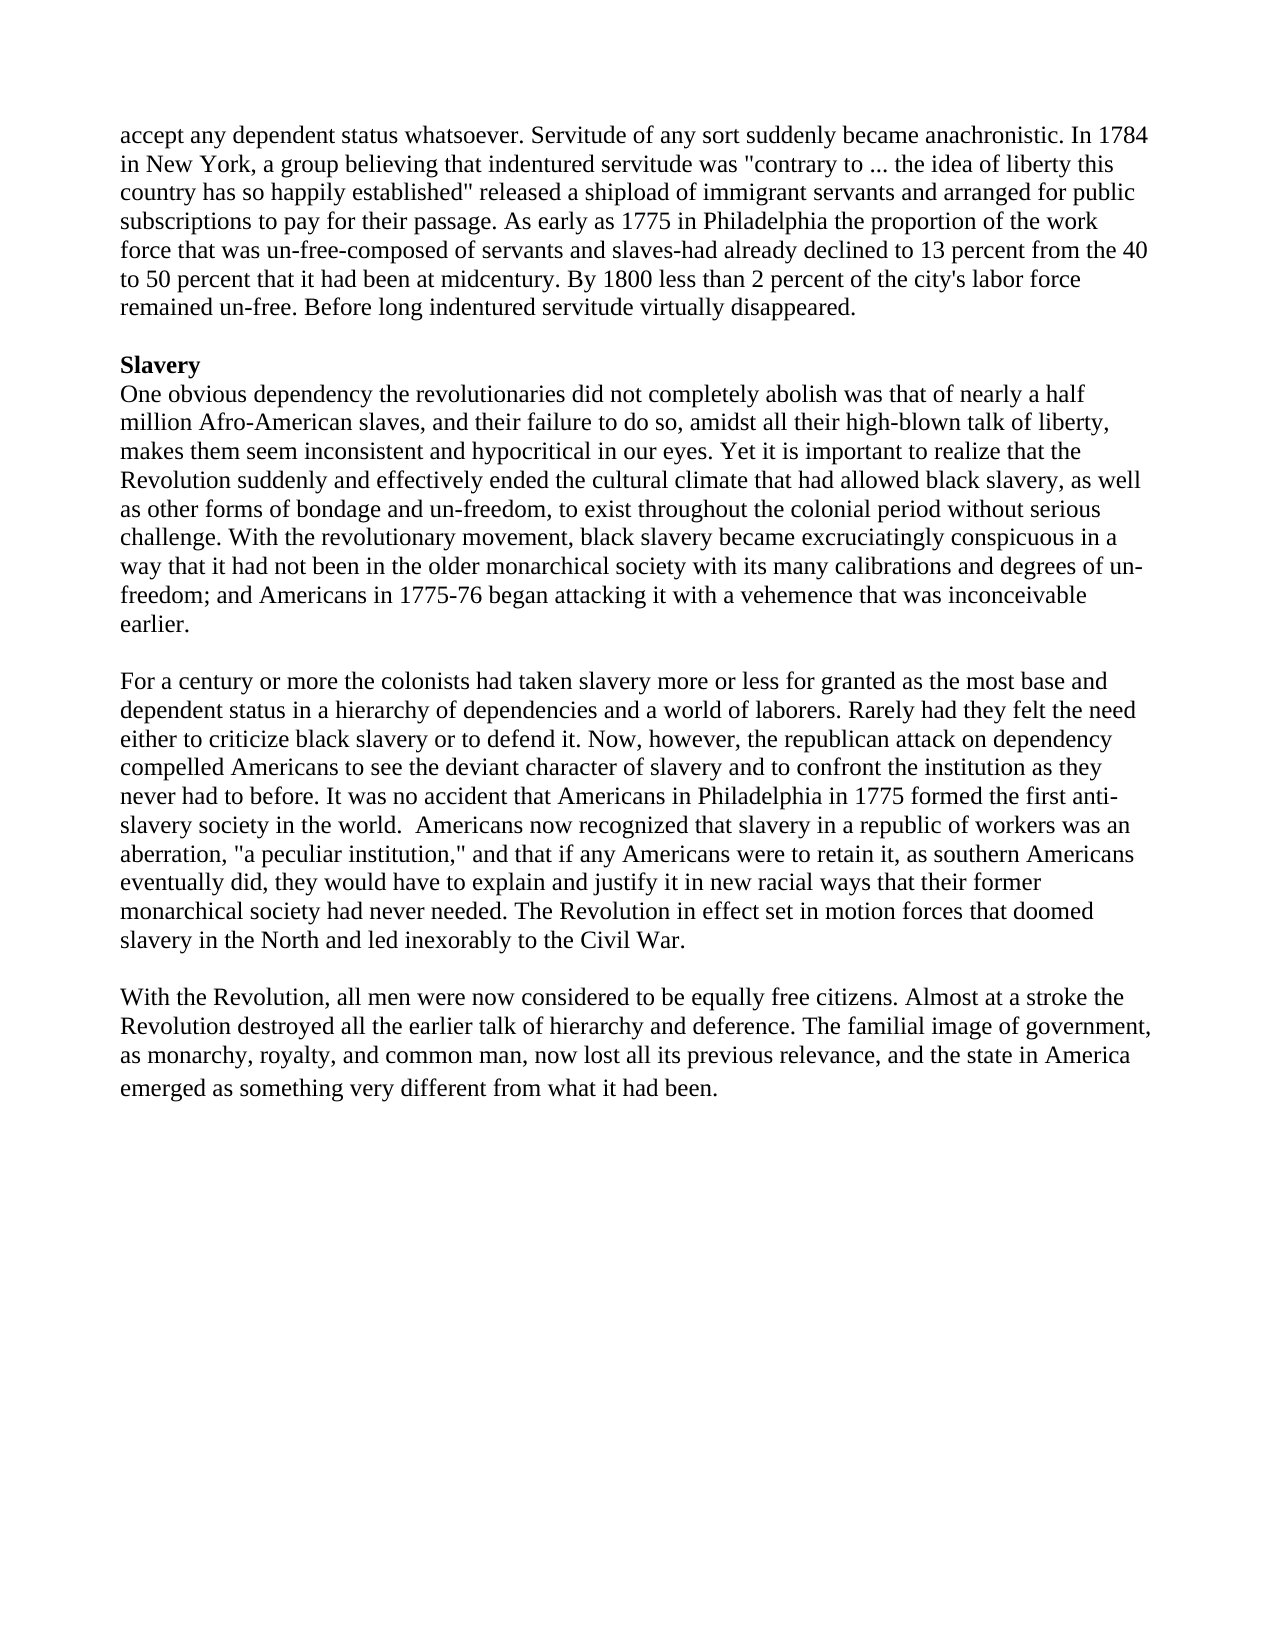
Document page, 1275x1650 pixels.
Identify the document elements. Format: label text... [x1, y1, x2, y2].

text With the Revolution, all men were now considered to be equally free citizens. Almost at a stroke the Revolution destroyed all the earlier talk of hierarchy and deference. The familial image of government, as monarchy, royalty, and common man, now lost all its previous relevance, and the state in America emerged as something very different from what it had been. [120, 982, 1155, 1102]
text Slavery [120, 350, 1155, 379]
text One obvious dependency the revolutionaries did not completely abolish was that of nearly a half million Afro-American slaves, and their failure to do so, amidst all their high-blown talk of liberty, makes them seem inconsistent and hypocritical in our eyes. Yet it is important to realize that the Revolution suddenly and effectively ended the cultural climate that had allowed black slavery, as well as other forms of bondage and un-freedom, to exist throughout the colonial period without serious challenge. With the revolutionary movement, black slavery became excruciatingly conspicuous in a way that it had not been in the older monarchical society with its many calibrations and degrees of un-freedom; and Americans in 1775-76 began attacking it with a vehemence that was inconceivable earlier. [120, 379, 1155, 637]
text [120, 120, 1155, 321]
text For a century or more the colonists had taken slavery more or less for granted as the most base and dependent status in a hierarchy of dependencies and a world of laborers. Rarely had they felt the need either to criticize black slavery or to defend it. Now, however, the republican attack on dependency compelled Americans to see the deviant character of slavery and to confront the institution as they never had to before. It was no accident that Americans in Philadelphia in 1775 formed the first anti-slavery society in the world. Americans now recognized that slavery in a republic of workers was an aberration, "a peculiar institution," and that if any Americans were to retain it, as southern Americans eventually did, they would have to explain and justify it in new racial ways that their former monarchical society had never needed. The Revolution in effect set in motion forces that doomed slavery in the North and led inexorably to the Civil War. [120, 666, 1155, 954]
